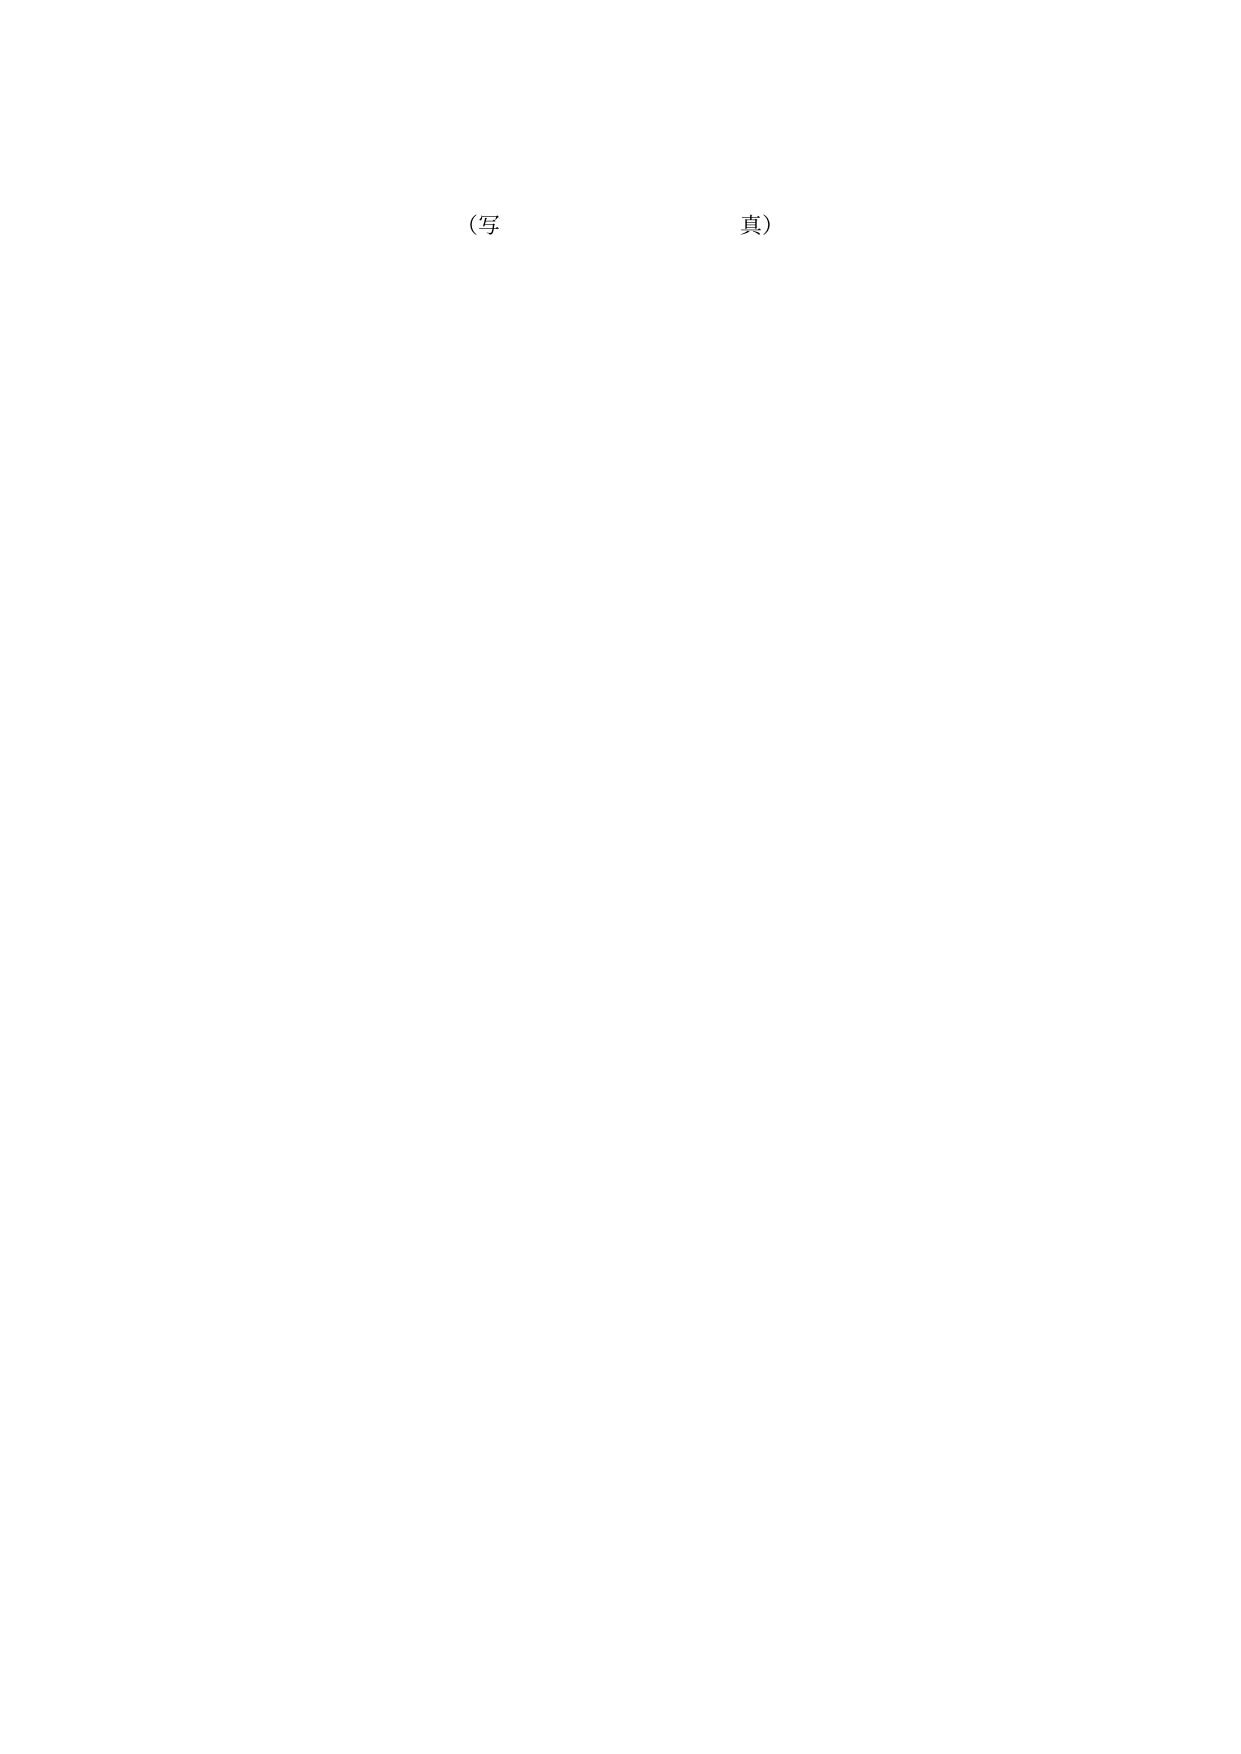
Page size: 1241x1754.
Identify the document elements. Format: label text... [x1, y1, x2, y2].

text （写 真） [148, 204, 1092, 244]
